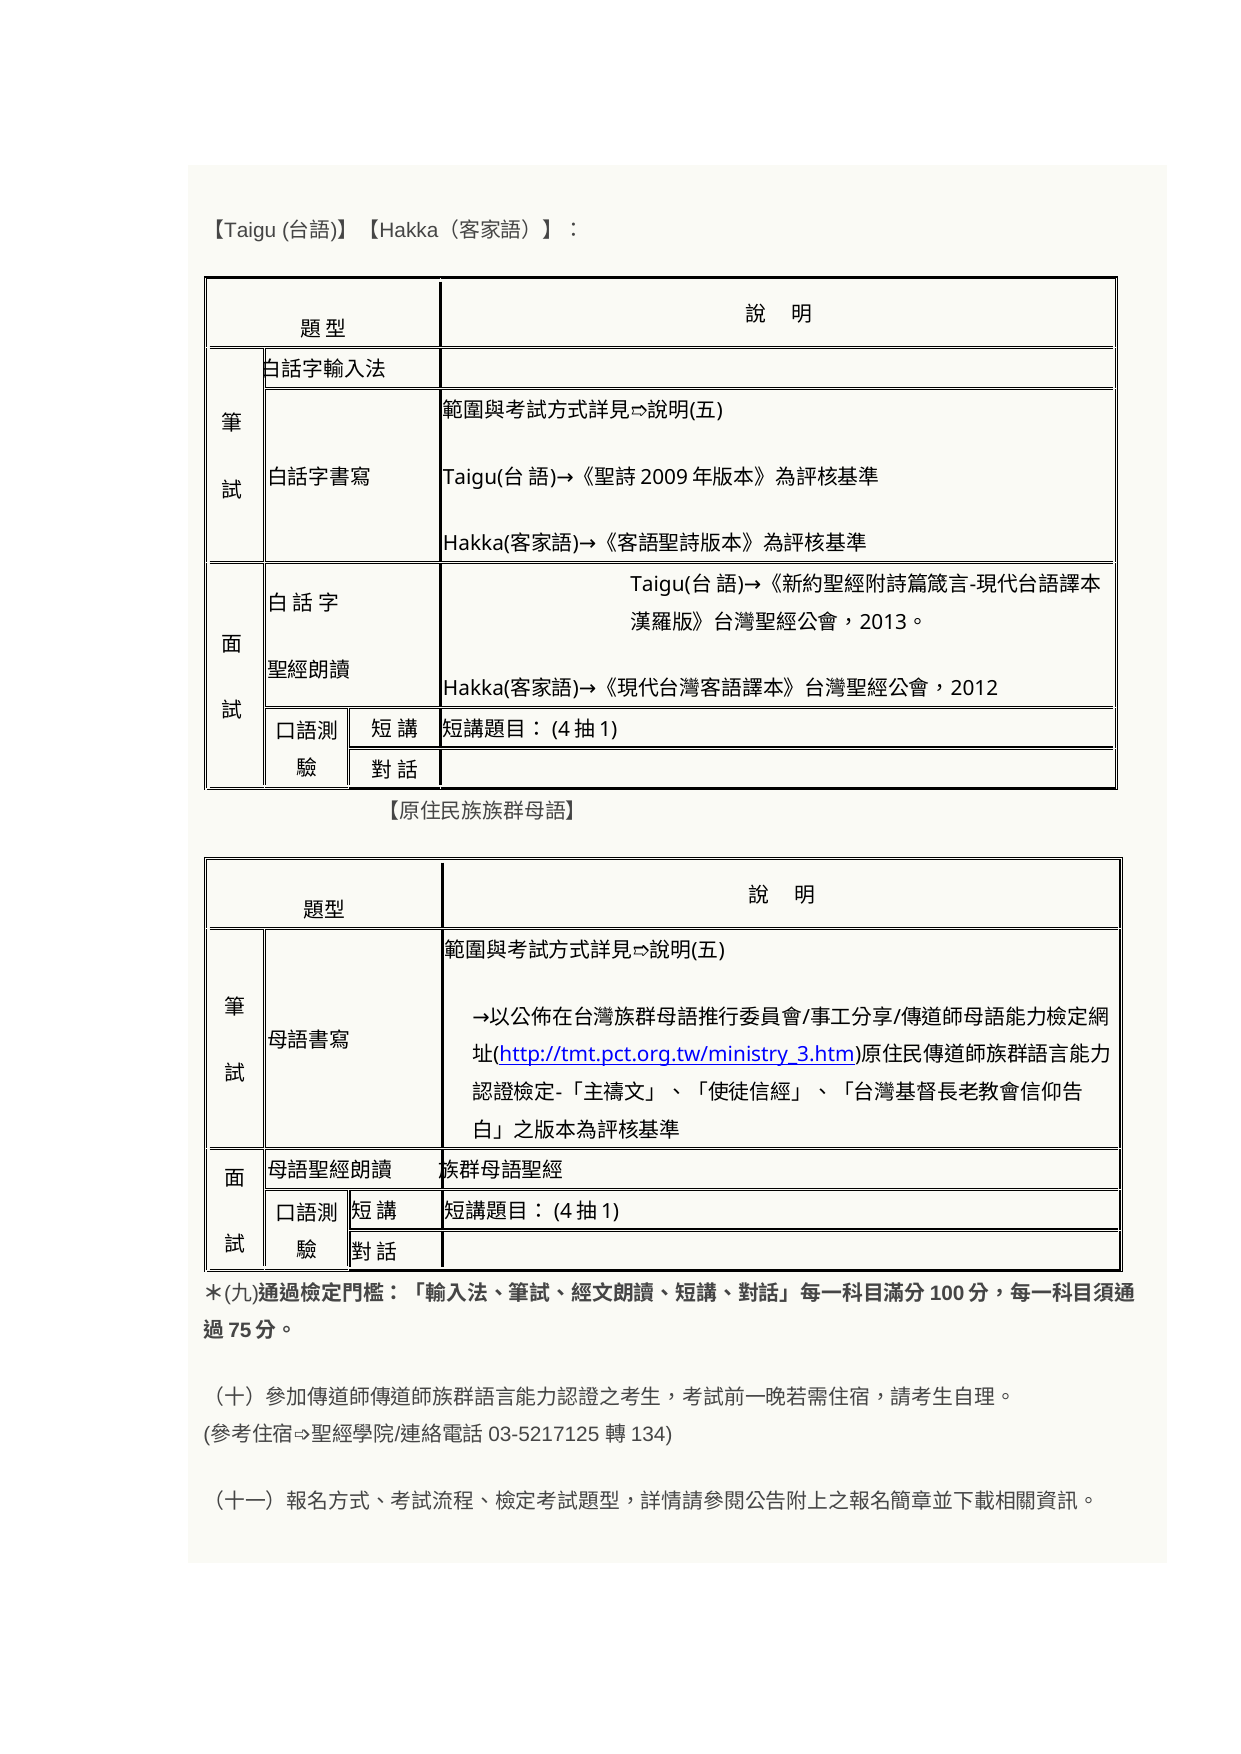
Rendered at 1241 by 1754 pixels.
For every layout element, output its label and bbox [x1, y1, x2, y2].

table_cell [188, 165, 1167, 1563]
